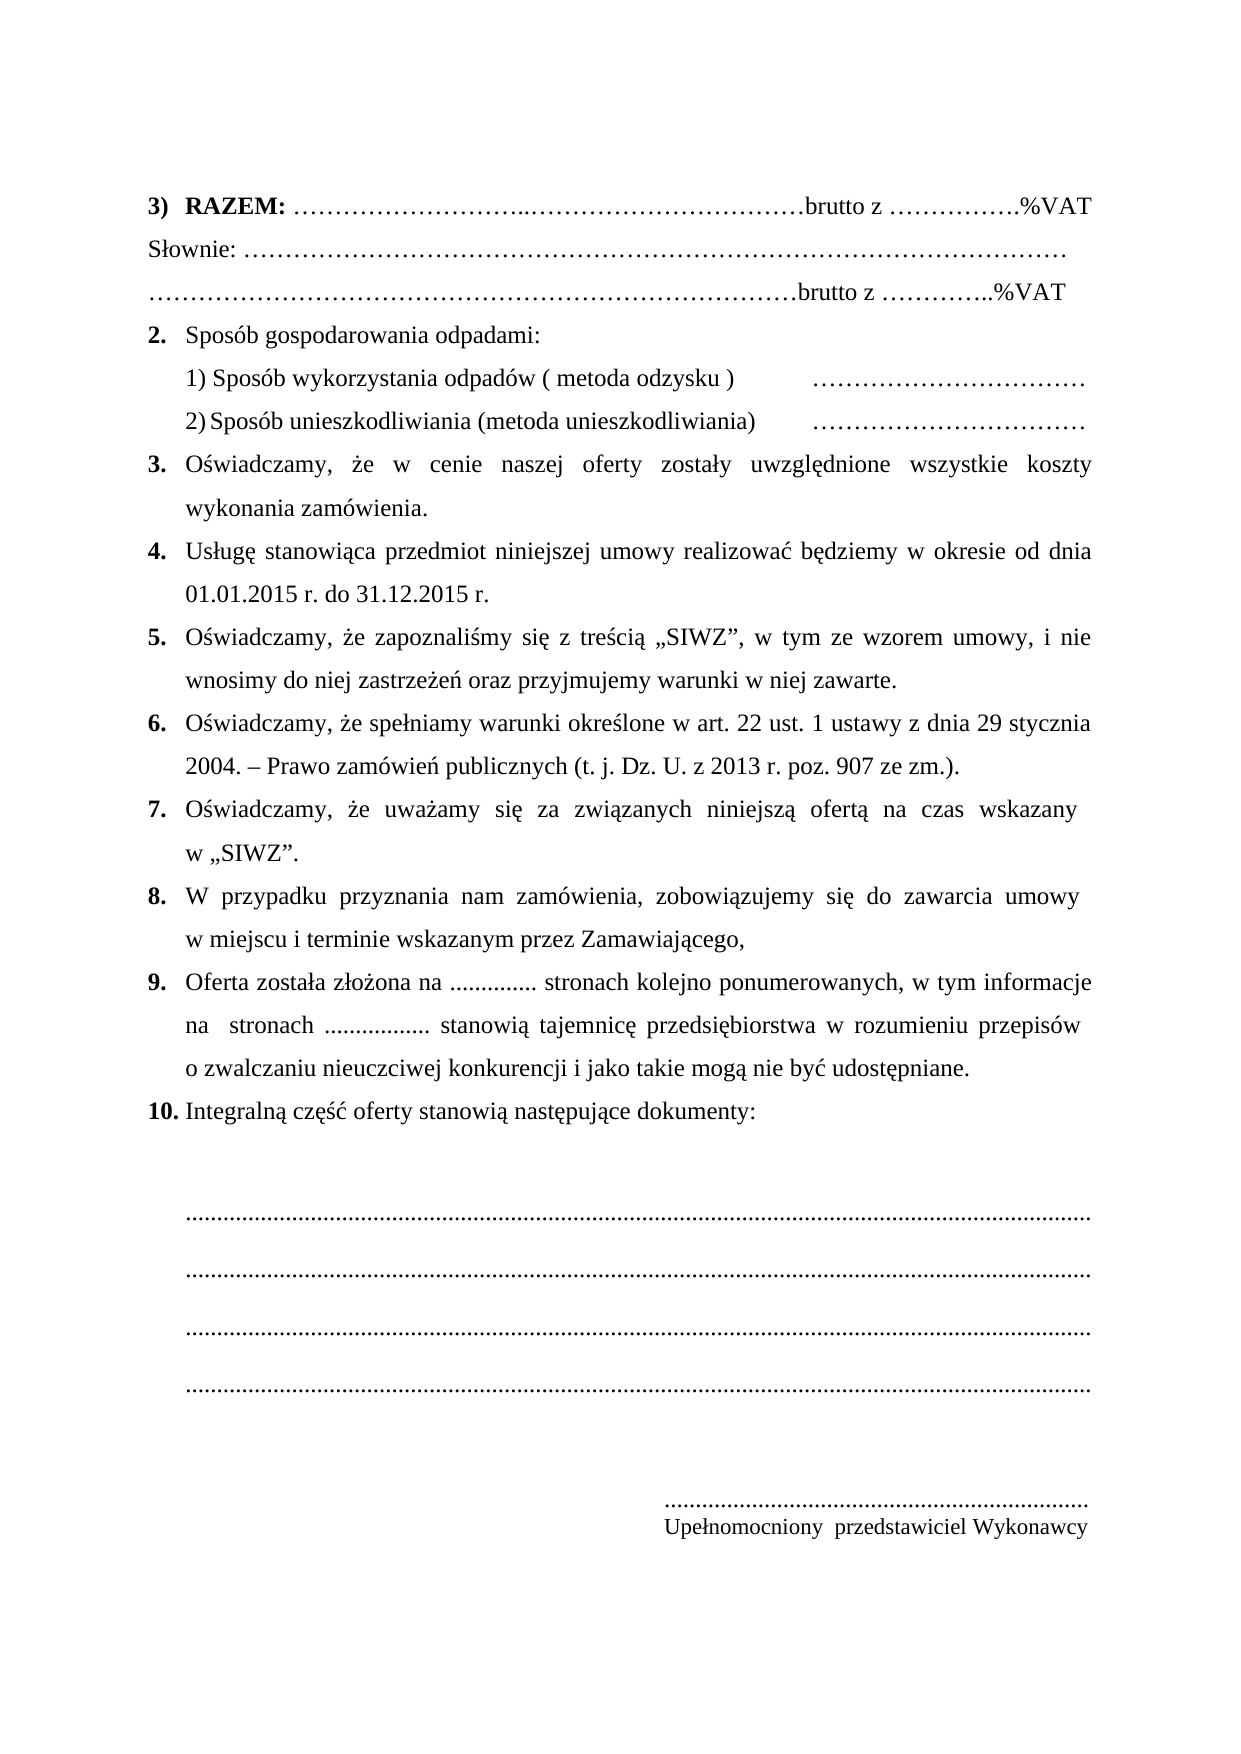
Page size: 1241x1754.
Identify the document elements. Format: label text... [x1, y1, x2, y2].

text ……………………………………………………………………brutto z …………..%VAT [148, 277, 1093, 306]
text Słownie: ……………………………………………………………………………………… [148, 234, 1093, 263]
text ................................................................................................................................................. [185, 1254, 1093, 1283]
list RAZEM: ………………………..……………………………brutto z …………….%VAT [148, 191, 1093, 219]
list Usługę stanowiąca przedmiot niniejszej umowy realizować będziemy w okresie od dnia 01.01.2015 r. do 31.12.2015 r. [148, 536, 1093, 608]
text ................................................................................................................................................. [185, 1312, 1093, 1341]
text .................................................................... [185, 1484, 1093, 1513]
text ................................................................................................................................................. [185, 1369, 1093, 1398]
list Oświadczamy, że w cenie naszej oferty zostały uwzględnione wszystkie koszty wykonania zamówienia. [148, 449, 1093, 521]
list W przypadku przyznania nam zamówienia, zobowiązujemy się do zawarcia umowy w miejscu i terminie wskazanym przez Zamawiającego, [148, 881, 1093, 953]
list Sposób gospodarowania odpadami: 1) Sposób wykorzystania odpadów ( metoda odzysku ) …………………………… 2) Sposób unieszkodliwiania (metoda unieszkodliwiania) …………………………… [148, 320, 1093, 435]
list Oświadczamy, że zapoznaliśmy się z treścią „SIWZ”, w tym ze wzorem umowy, i nie wnosimy do niej zastrzeżeń oraz przyjmujemy warunki w niej zawarte. [148, 622, 1093, 694]
list Integralną część oferty stanowią następujące dokumenty: [148, 1096, 1093, 1125]
text Upełnomocniony przedstawiciel Wykonawcy [185, 1513, 1093, 1539]
list Oferta została złożona na .............. stronach kolejno ponumerowanych, w tym informacje na stronach ................. stanowią tajemnicę przedsiębiorstwa w rozumieniu przepisów o zwalczaniu nieuczciwej konkurencji i jako takie mogą nie być udostępniane. [148, 967, 1093, 1082]
list Oświadczamy, że spełniamy warunki określone w art. 22 ust. 1 ustawy z dnia 29 stycznia 2004. – Prawo zamówień publicznych (t. j. Dz. U. z 2013 r. poz. 907 ze zm.). [148, 708, 1093, 780]
list Oświadczamy, że uważamy się za związanych niniejszą ofertą na czas wskazany w „SIWZ”. [148, 794, 1093, 866]
text ................................................................................................................................................. [185, 1197, 1093, 1226]
